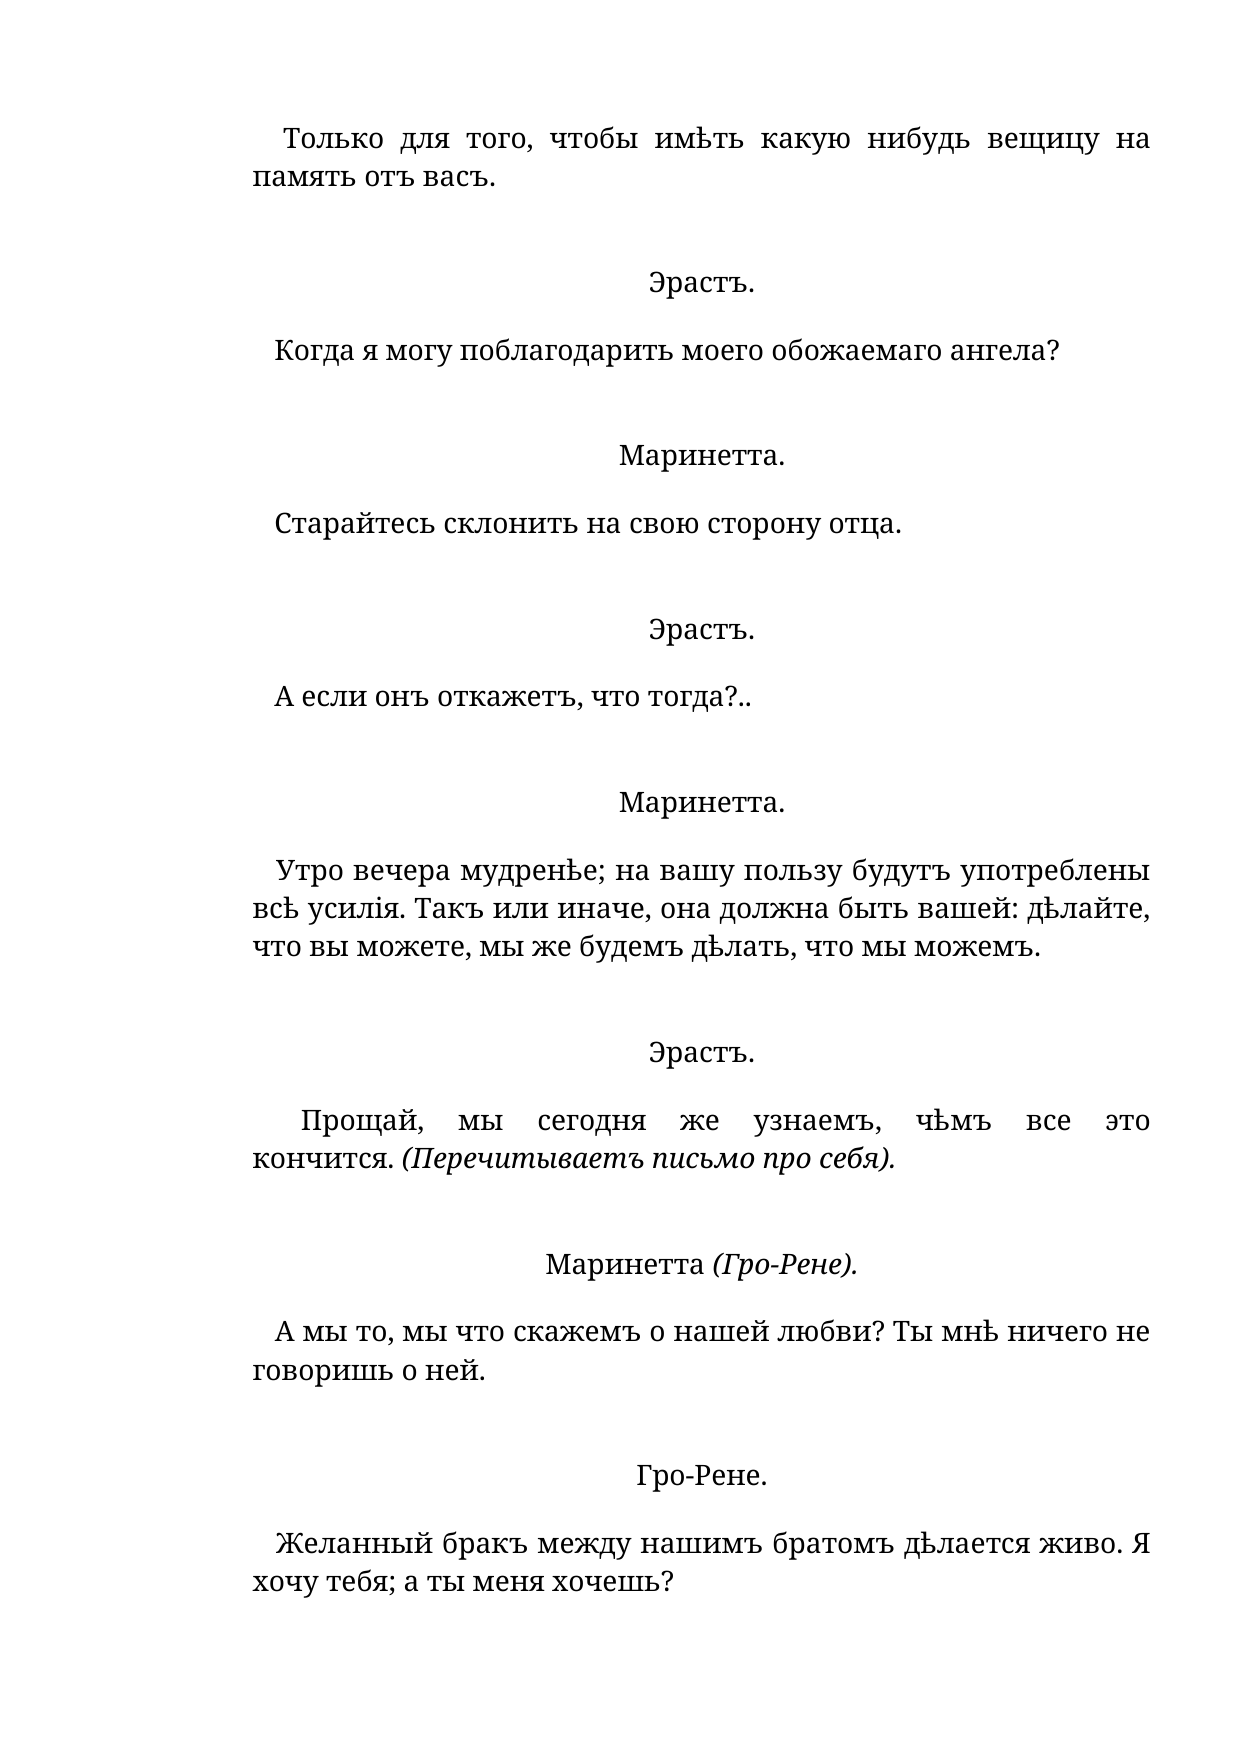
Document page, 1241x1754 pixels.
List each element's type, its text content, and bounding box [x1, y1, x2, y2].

text Маринетта. [252, 436, 1152, 474]
text Маринетта. [252, 782, 1152, 821]
text Гро-Рене. [252, 1456, 1152, 1494]
text Старайтесь склонить на свою сторону отца. [252, 503, 1152, 541]
text Прощай, мы сегодня же узнаемъ, чѣмъ все это кончится. (Перечитываетъ письмо про себя). [252, 1100, 1152, 1176]
text Утро вечера мудренѣе; на вашу пользу будутъ употреблены всѣ усилія. Такъ или иначе, она должна быть вашей: дѣлайте, что вы можете, мы же будемъ дѣлать, что мы можемъ. [252, 850, 1152, 965]
text Желанный бракъ между нашимъ братомъ дѣлается живо. Я хочу тебя; а ты меня хочешь? [252, 1523, 1152, 1600]
text Когда я могу поблагодарить моего обожаемаго ангела? [252, 330, 1152, 368]
text А если онъ откажетъ, что тогда?.. [252, 676, 1152, 715]
text Эрастъ. [252, 1032, 1152, 1071]
text Только для того, чтобы имѣть какую нибудь вещицу на память отъ васъ. [252, 118, 1152, 195]
text Эрастъ. [252, 609, 1152, 647]
text Маринетта (Гро-Рене). [252, 1244, 1152, 1282]
text Эрастъ. [252, 262, 1152, 301]
text А мы то, мы что скажемъ о нашей любви? Ты мнѣ ничего не говоришь о ней. [252, 1311, 1152, 1388]
